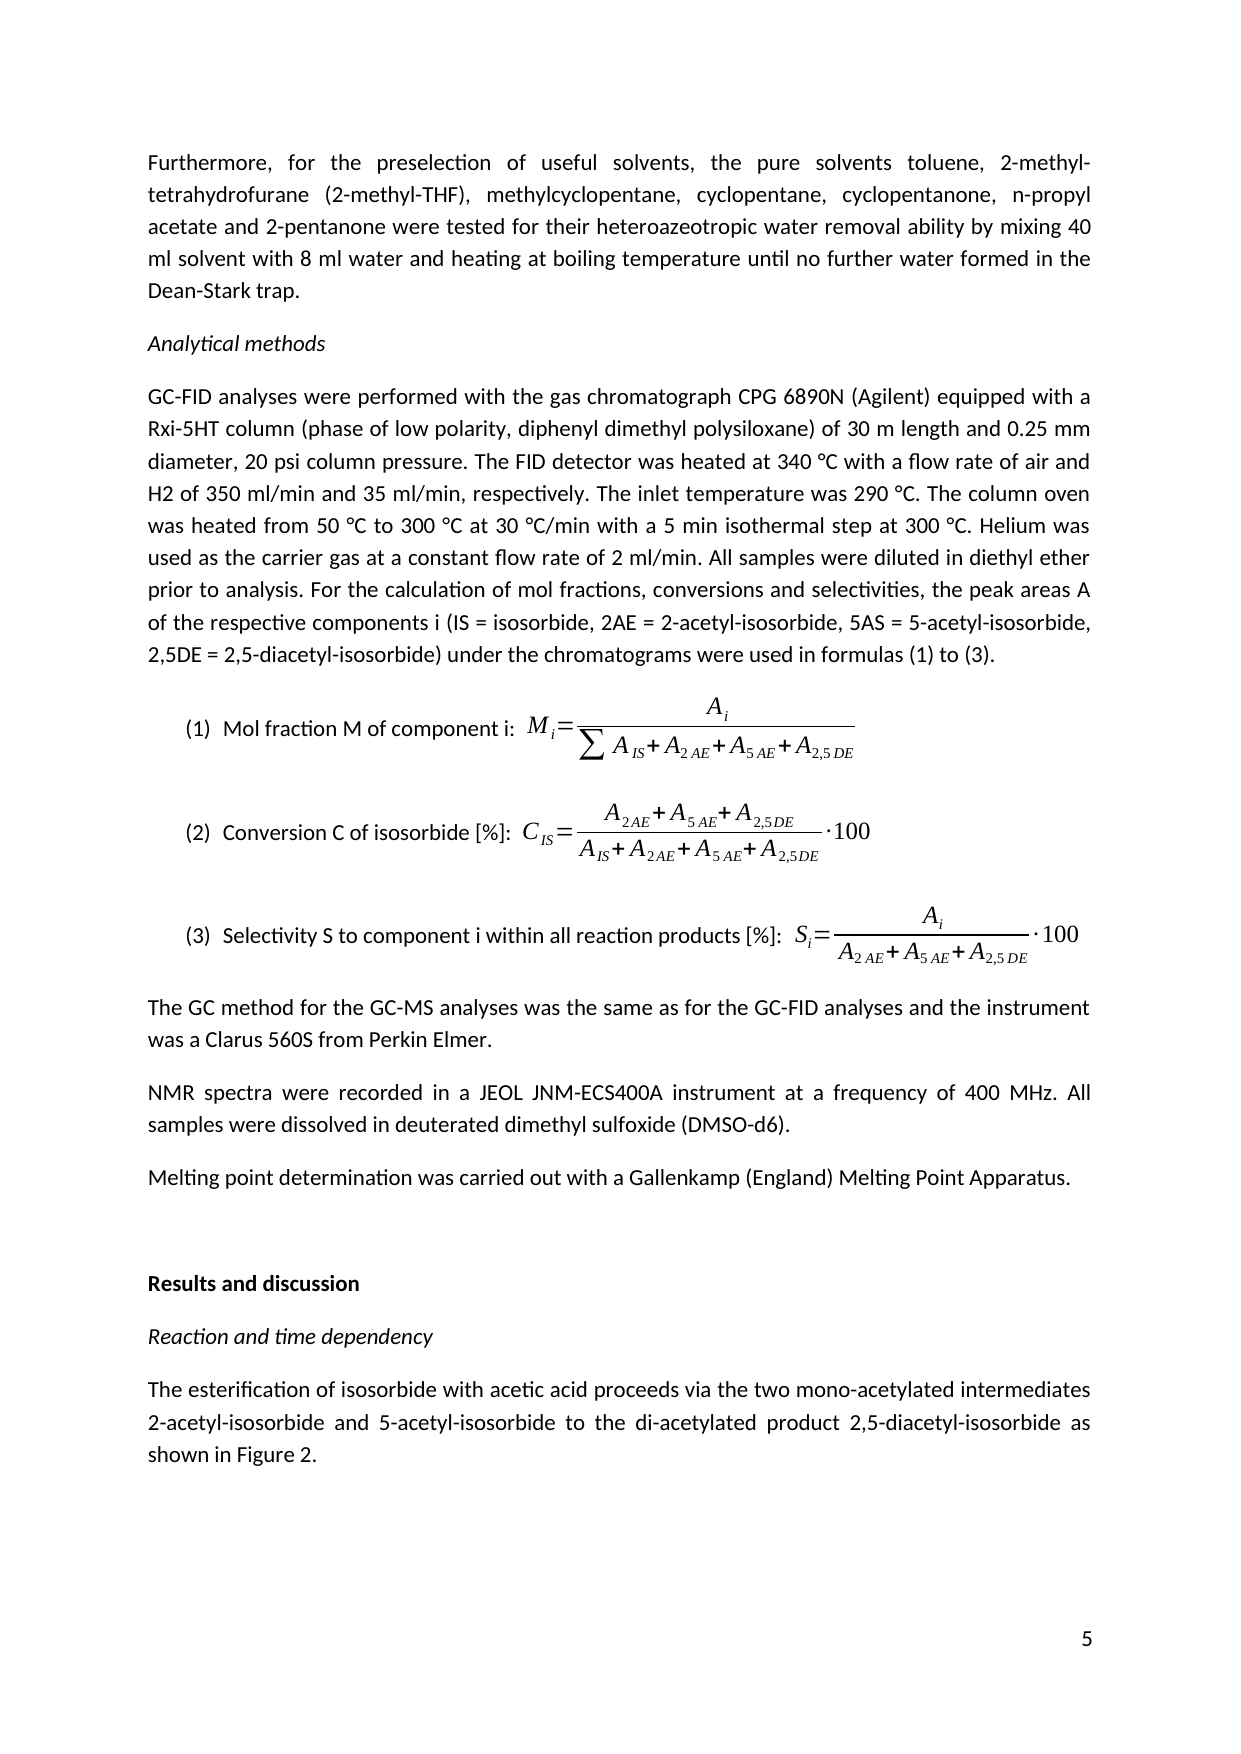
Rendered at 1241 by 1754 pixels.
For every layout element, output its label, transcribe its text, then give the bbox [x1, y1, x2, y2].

text Reaction and time dependency [148, 1322, 1093, 1350]
list Mol fraction M of component i: [185, 693, 1093, 762]
list Selectivity S to component i within all reaction products [%]: [185, 902, 1093, 968]
text Melting point determination was carried out with a Gallenkamp (England) Melting Point Apparatus. [148, 1163, 1093, 1191]
text The esterification of isosorbide with acetic acid proceeds via the two mono-acetylated intermediates 2-acetyl-isosorbide and 5-acetyl-isosorbide to the di-acetylated product 2,5-diacetyl-isosorbide as shown in Figure 2. [148, 1375, 1093, 1468]
list Conversion C of isosorbide [%]: [185, 799, 1093, 865]
text Analytical methods [148, 329, 1093, 357]
text GC-FID analyses were performed with the gas chromatograph CPG 6890N (Agilent) equipped with a Rxi-5HT column (phase of low polarity, diphenyl dimethyl polysiloxane) of 30 m length and 0.25 mm diameter, 20 psi column pressure. The FID detector was heated at 340 °C with a flow rate of air and H2 of 350 ml/min and 35 ml/min, respectively. The inlet temperature was 290 °C. The column oven was heated from 50 °C to 300 °C at 30 °C/min with a 5 min isothermal step at 300 °C. Helium was used as the carrier gas at a constant flow rate of 2 ml/min. All samples were diluted in diethyl ether prior to analysis. For the calculation of mol fractions, conversions and selectivities, the peak areas A of the respective components i (IS = isosorbide, 2AE = 2-acetyl-isosorbide, 5AS = 5-acetyl-isosorbide, 2,5DE = 2,5-diacetyl-isosorbide) under the chromatograms were used in formulas (1) to (3). [148, 382, 1093, 668]
text The GC method for the GC-MS analyses was the same as for the GC-FID analyses and the instrument was a Clarus 560S from Perkin Elmer. [148, 993, 1093, 1053]
text Furthermore, for the preselection of useful solvents, the pure solvents toluene, 2-methyl-tetrahydrofurane (2-methyl-THF), methylcyclopentane, cyclopentane, cyclopentanone, n-propyl acetate and 2-pentanone were tested for their heteroazeotropic water removal ability by mixing 40 ml solvent with 8 ml water and heating at boiling temperature until no further water formed in the Dean-Stark trap. [148, 148, 1093, 304]
text Results and discussion [148, 1269, 1093, 1297]
text NMR spectra were recorded in a JEOL JNM-ECS400A instrument at a frequency of 400 MHz. All samples were dissolved in deuterated dimethyl sulfoxide (DMSO-d6). [148, 1078, 1093, 1138]
